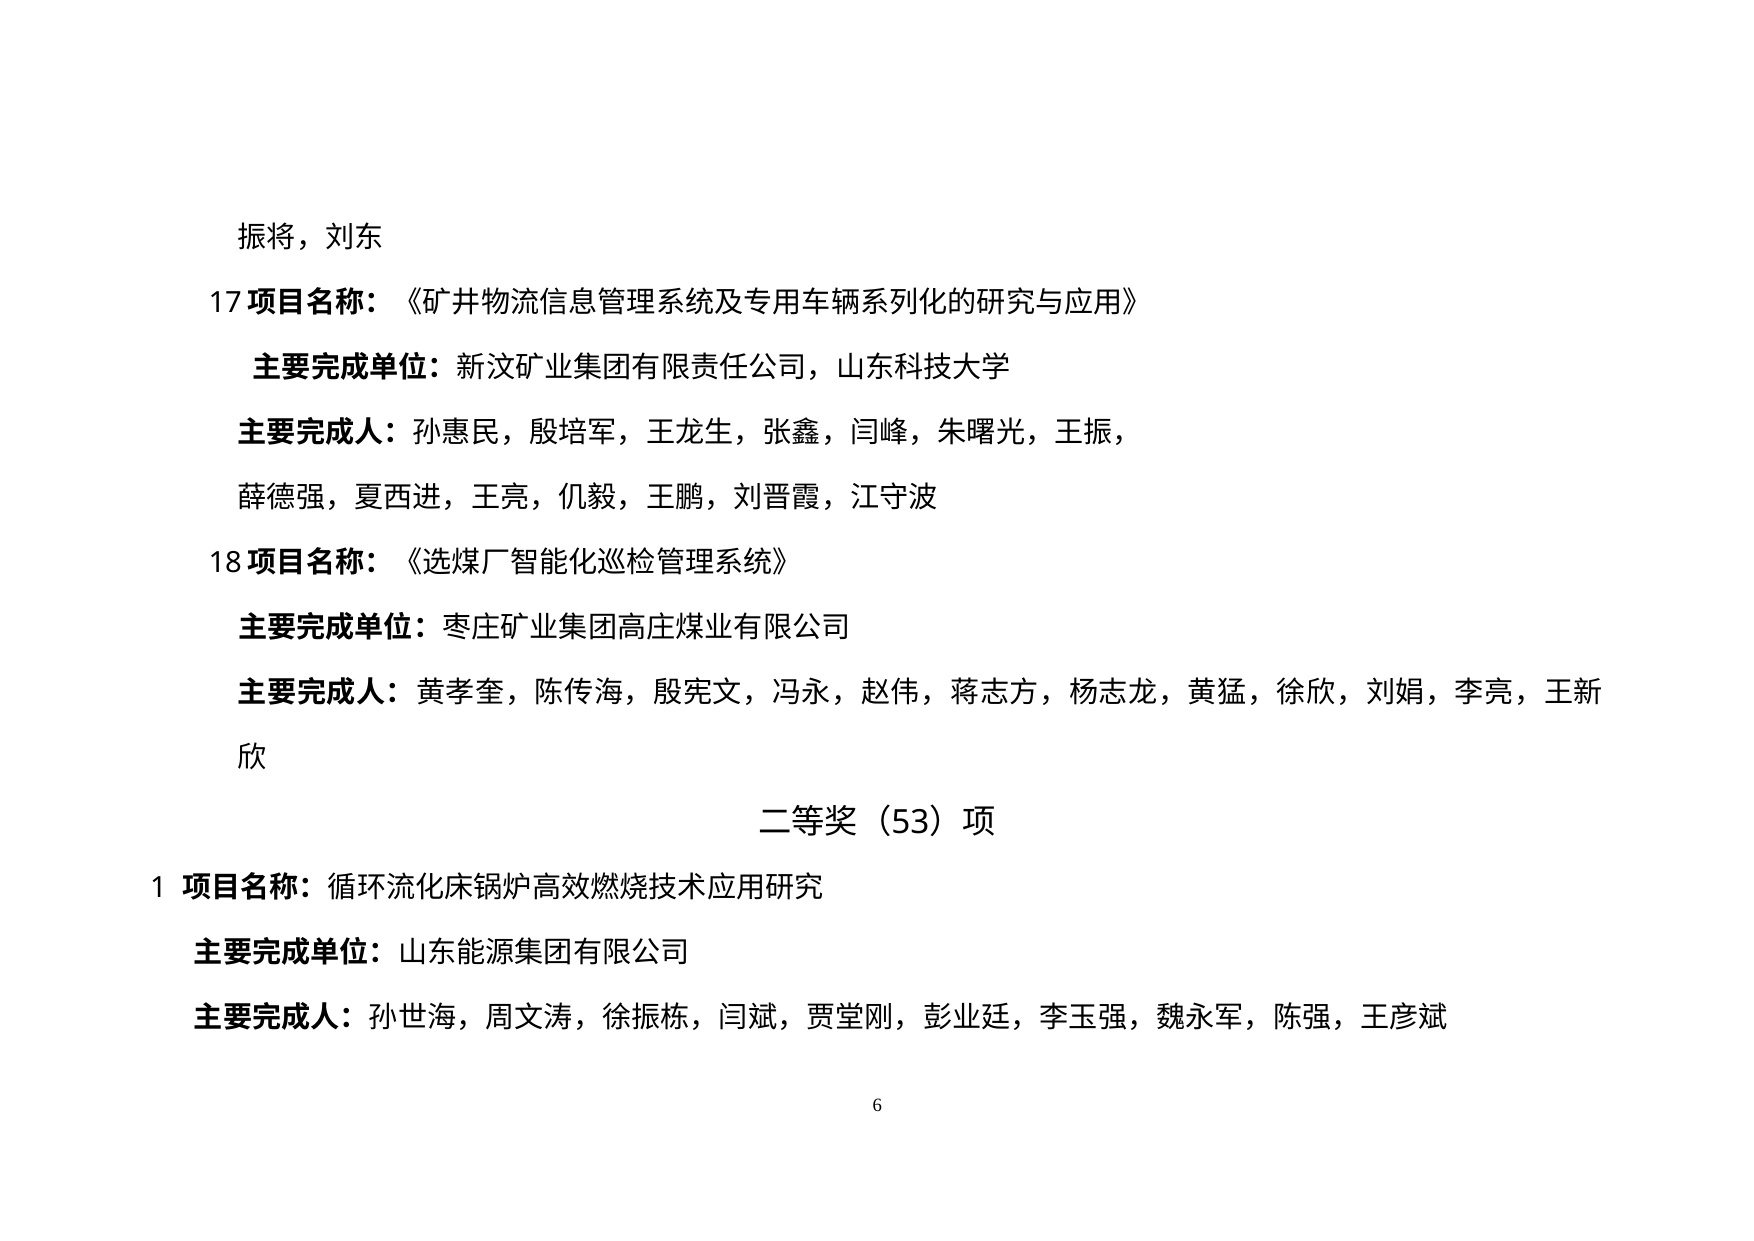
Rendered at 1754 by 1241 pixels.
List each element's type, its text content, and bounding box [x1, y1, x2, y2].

text 主要完成人：黄孝奎，陈传海，殷宪文，冯永，赵伟，蒋志方，杨志龙，黄猛，徐欣，刘娟，李亮，王新欣 [237, 657, 1604, 787]
text 1 项目名称：循环流化床锅炉高效燃烧技术应用研究 [150, 852, 1604, 917]
text 主要完成单位：新汶矿业集团有限责任公司，山东科技大学 [150, 332, 1604, 397]
list 主要完成单位：山东能源集团有限公司 [194, 917, 1604, 982]
list 主要完成人：孙世海，周文涛，徐振栋，闫斌，贾堂刚，彭业廷，李玉强，魏永军，陈强，王彦斌 [194, 982, 1604, 1047]
text 主要完成人：孙惠民，殷培军，王龙生，张鑫，闫峰，朱曙光，王振， [237, 397, 1604, 462]
text 薛德强，夏西进，王亮，仉毅，王鹏，刘晋霞，江守波 [237, 462, 1604, 527]
text 18项目名称：《选煤厂智能化巡检管理系统》 [150, 527, 1604, 592]
text 17项目名称：《矿井物流信息管理系统及专用车辆系列化的研究与应用》 [150, 267, 1604, 332]
text 二等奖（53）项 [150, 787, 1604, 852]
text 主要完成单位：枣庄矿业集团高庄煤业有限公司 [150, 592, 1604, 657]
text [237, 202, 1604, 267]
